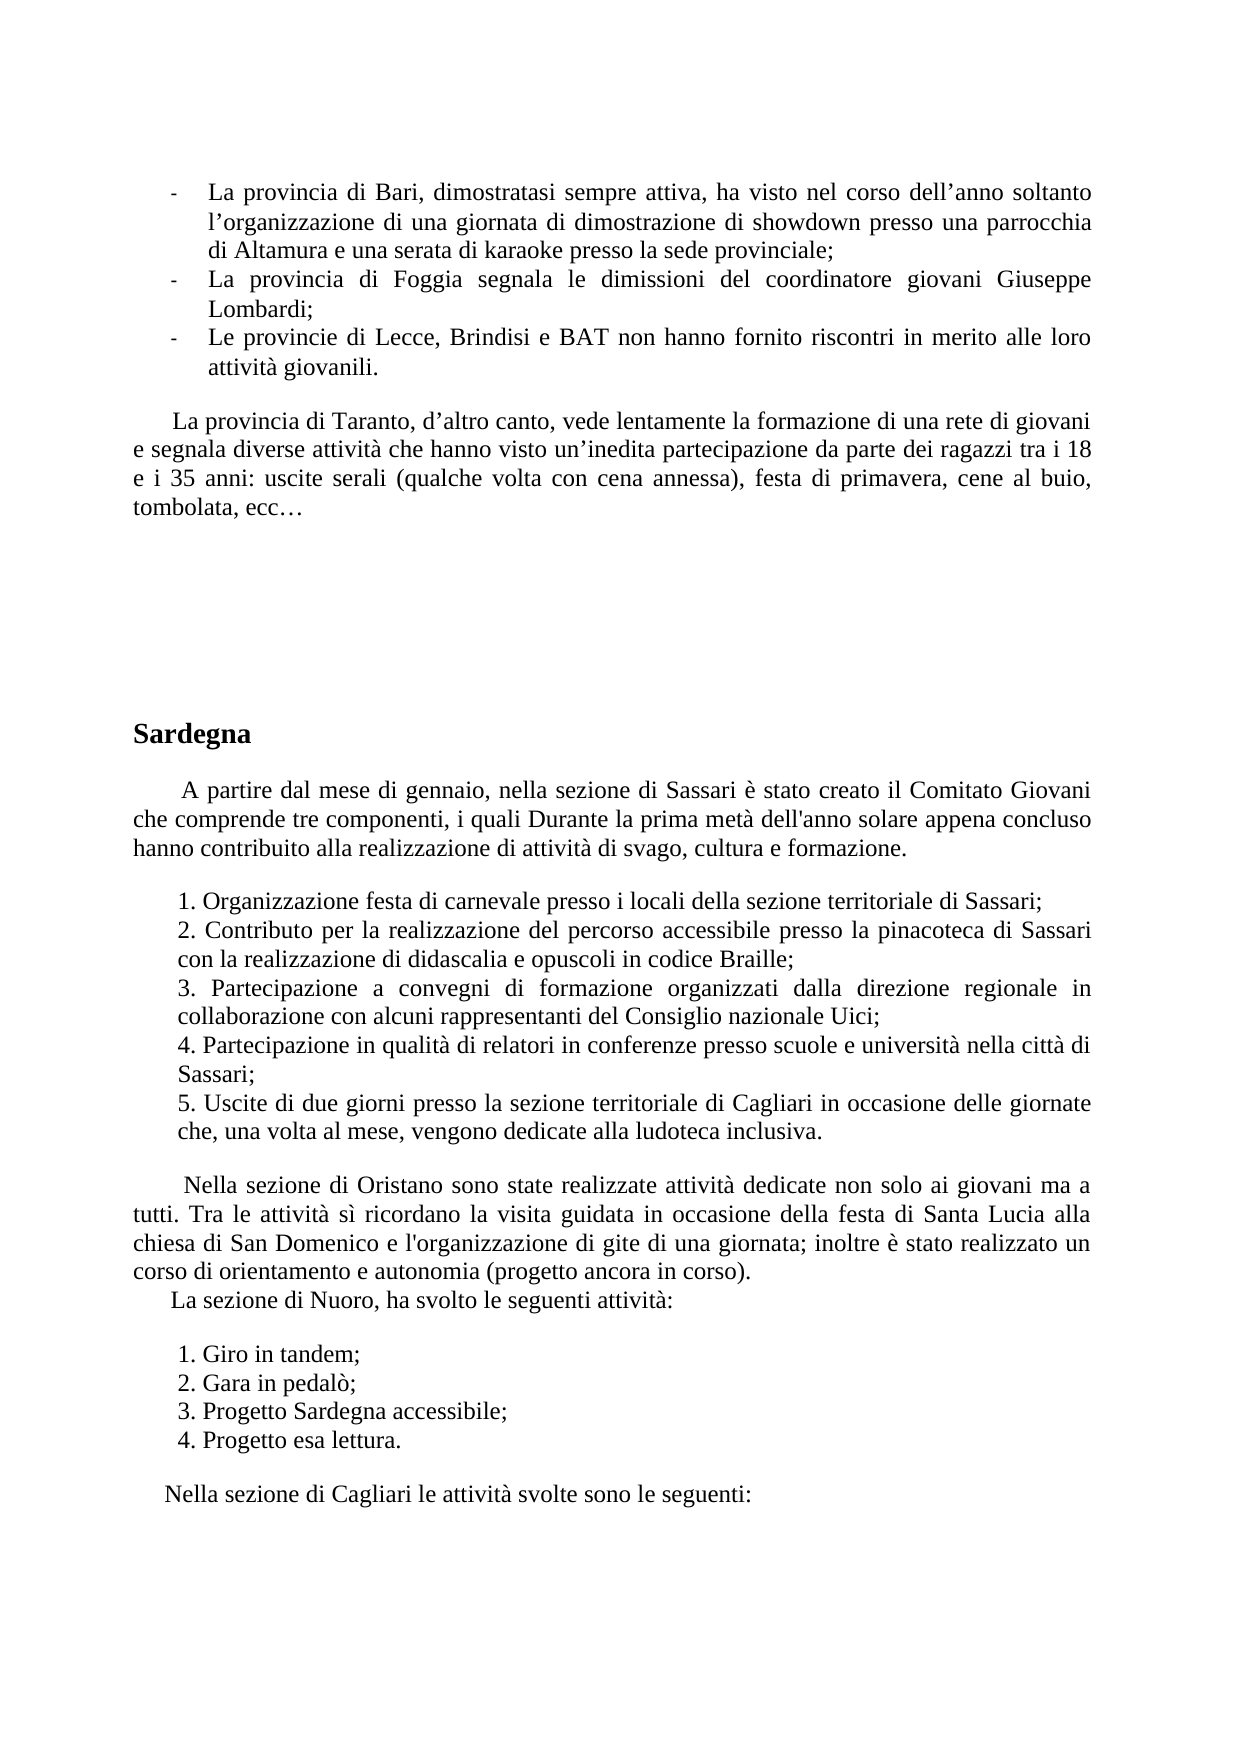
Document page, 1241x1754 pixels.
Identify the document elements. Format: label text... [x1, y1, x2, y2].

text 1. Organizzazione festa di carnevale presso i locali della sezione territoriale di Sassari; 2. Contributo per la realizzazione del percorso accessibile presso la pinacoteca di Sassari con la realizzazione di didascalia e opuscoli in codice Braille; 3. Partecipazione a convegni di formazione organizzati dalla direzione regionale in collaborazione con alcuni rappresentanti del Consiglio nazionale Uici; 4. Partecipazione in qualità di relatori in conferenze presso scuole e università nella città di Sassari; 5. Uscite di due giorni presso la sezione territoriale di Cagliari in occasione delle giornate che, una volta al mese, vengono dedicate alla ludoteca inclusiva. [177, 886, 1093, 1145]
text A partire dal mese di gennaio, nella sezione di Sassari è stato creato il Comitato Giovani che comprende tre componenti, i quali Durante la prima metà dell'anno solare appena concluso hanno contribuito alla realizzazione di attività di svago, cultura e formazione. [133, 775, 1093, 861]
list La provincia di Foggia segnala le dimissioni del coordinatore giovani Giuseppe Lombardi; [170, 264, 1093, 322]
text Nella sezione di Cagliari le attività svolte sono le seguenti: [133, 1479, 1093, 1508]
list Le provincie di Lecce, Brindisi e BAT non hanno fornito riscontri in merito alle loro attività giovanili. [170, 322, 1093, 381]
text 1. Giro in tandem; 2. Gara in pedalò; 3. Progetto Sardegna accessibile; 4. Progetto esa lettura. [177, 1339, 1093, 1454]
list La provincia di Bari, dimostratasi sempre attiva, ha visto nel corso dell’anno soltanto l’organizzazione di una giornata di dimostrazione di showdown presso una parrocchia di Altamura e una serata di karaoke presso la sede provinciale; [170, 177, 1093, 264]
text Sardegna [133, 717, 1093, 750]
text Nella sezione di Oristano sono state realizzate attività dedicate non solo ai giovani ma a tutti. Tra le attività sì ricordano la visita guidata in occasione della festa di Santa Lucia alla chiesa di San Domenico e l'organizzazione di gite di una giornata; inoltre è stato realizzato un corso di orientamento e autonomia (progetto ancora in corso). La sezione di Nuoro, ha svolto le seguenti attività: [133, 1170, 1093, 1314]
text La provincia di Taranto, d’altro canto, vede lentamente la formazione di una rete di giovani e segnala diverse attività che hanno visto un’inedita partecipazione da parte dei ragazzi tra i 18 e i 35 anni: uscite serali (qualche volta con cena annessa), festa di primavera, cene al buio, tombolata, ecc… [133, 406, 1093, 521]
